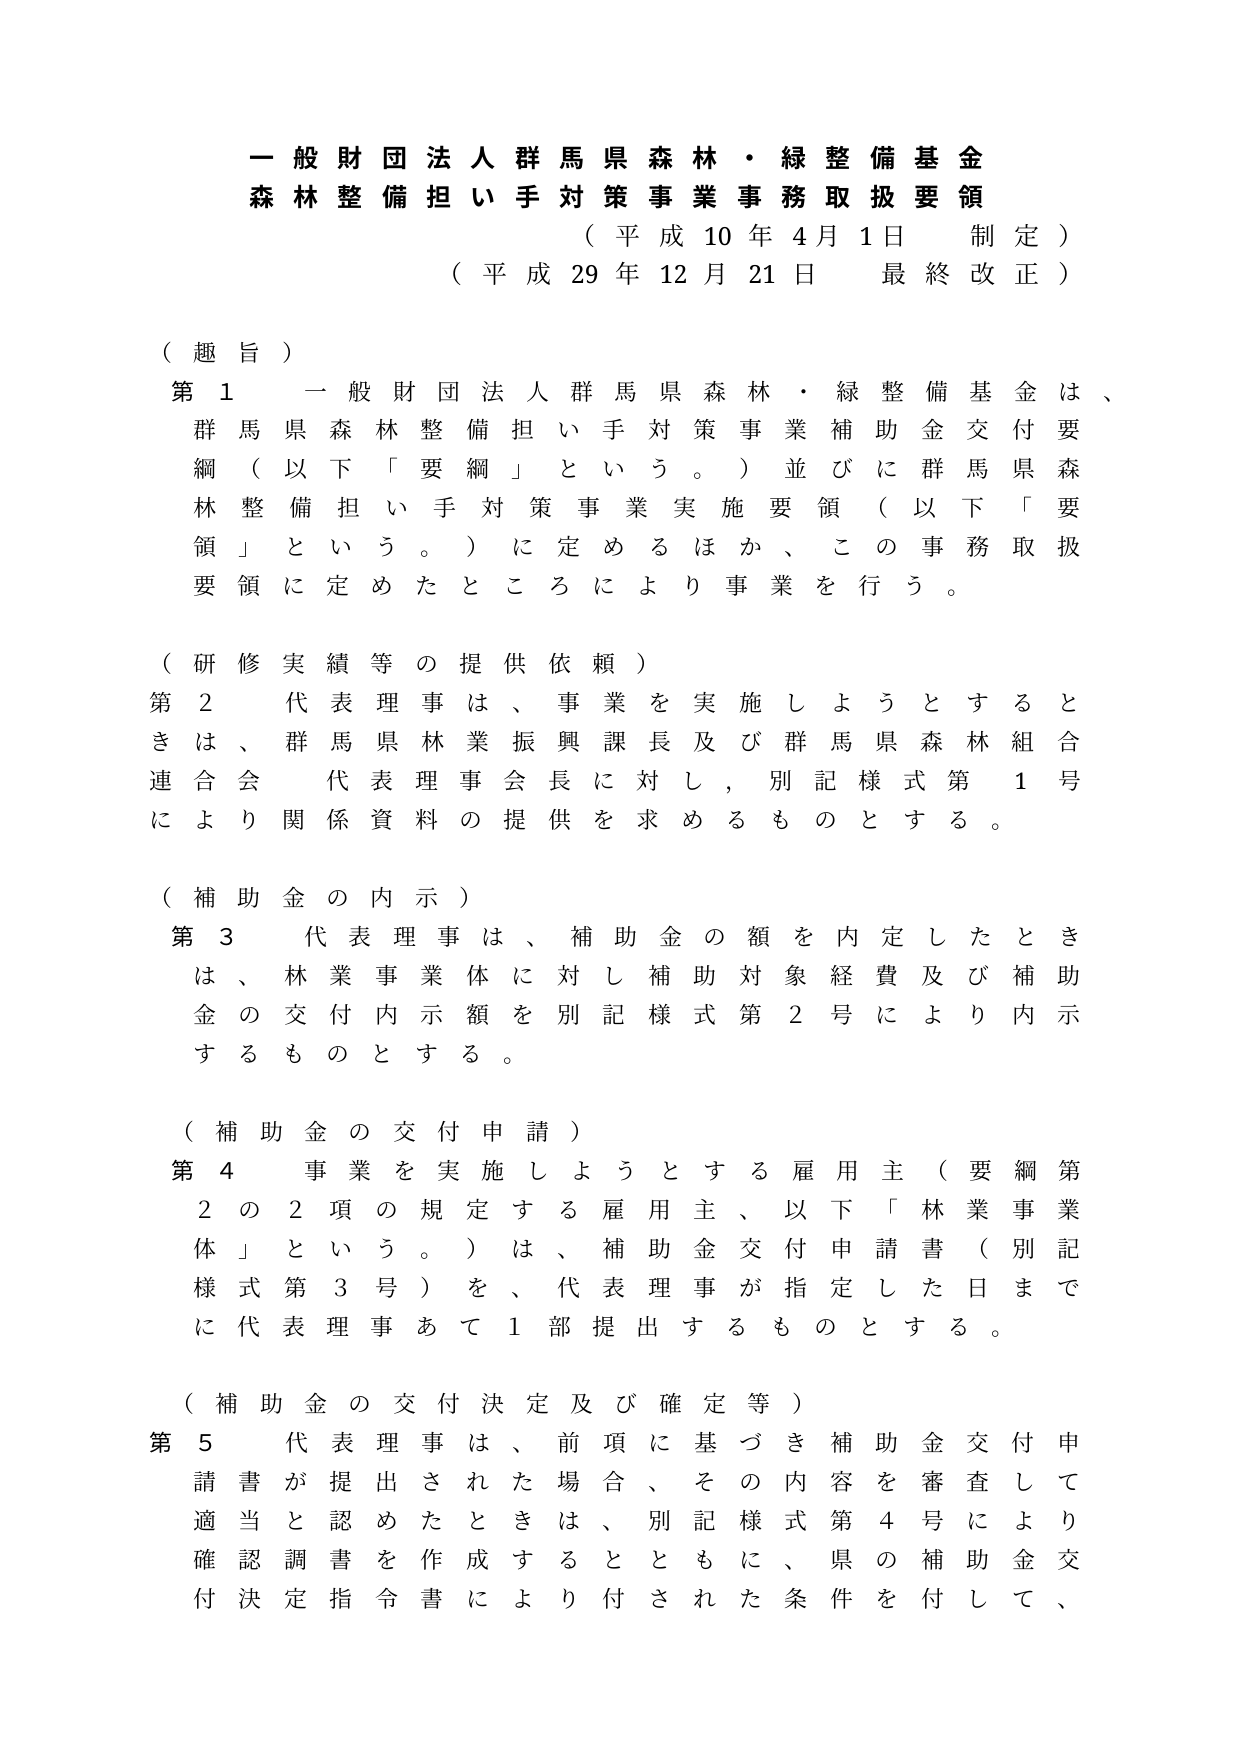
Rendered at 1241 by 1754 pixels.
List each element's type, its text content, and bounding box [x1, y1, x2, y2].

text 一般財団法人群馬県森林・緑整備基金 [149, 137, 1103, 176]
text 第２ 代表理事は、事業を実施しようとするときは、群馬県林業振興課長及び群馬県森林組合連合会 代表理事会長に対し，別記様式第1号により関係資料の提供を求めるものとする。 [149, 682, 1103, 838]
text 森林整備担い手対策事業事務取扱要領 [149, 176, 1103, 215]
text 第１ 一般財団法人群馬県森林・緑整備基金は、群馬県森林整備担い手対策事業補助金交付要綱（以下「要綱」という。）並びに群馬県森林整備担い手対策事業実施要領（以下「要領」という。）に定めるほか、この事務取扱要領に定めたところにより事業を行う。 [149, 371, 1103, 604]
text （平成10年4月1日 制定） [149, 215, 1103, 254]
text （補助金の交付申請） [149, 1111, 1103, 1150]
text （平成29年12月21日 最終改正） [149, 254, 1103, 293]
text （補助金の内示） [149, 877, 1103, 916]
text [149, 1422, 1103, 1617]
text （補助金の交付決定及び確定等） [149, 1383, 1103, 1422]
text 第４ 事業を実施しようとする雇用主（要綱第２の２項の規定する雇用主、以下「林業事業体」という。）は、補助金交付申請書（別記様式第３号）を、代表理事が指定した日までに代表理事あて１部提出するものとする。 [149, 1150, 1103, 1344]
text （趣旨） [149, 332, 1103, 371]
text 第３ 代表理事は、補助金の額を内定したときは、林業事業体に対し補助対象経費及び補助金の交付内示額を別記様式第２号により内示するものとする。 [149, 916, 1103, 1072]
text （研修実績等の提供依頼） [149, 643, 1103, 682]
